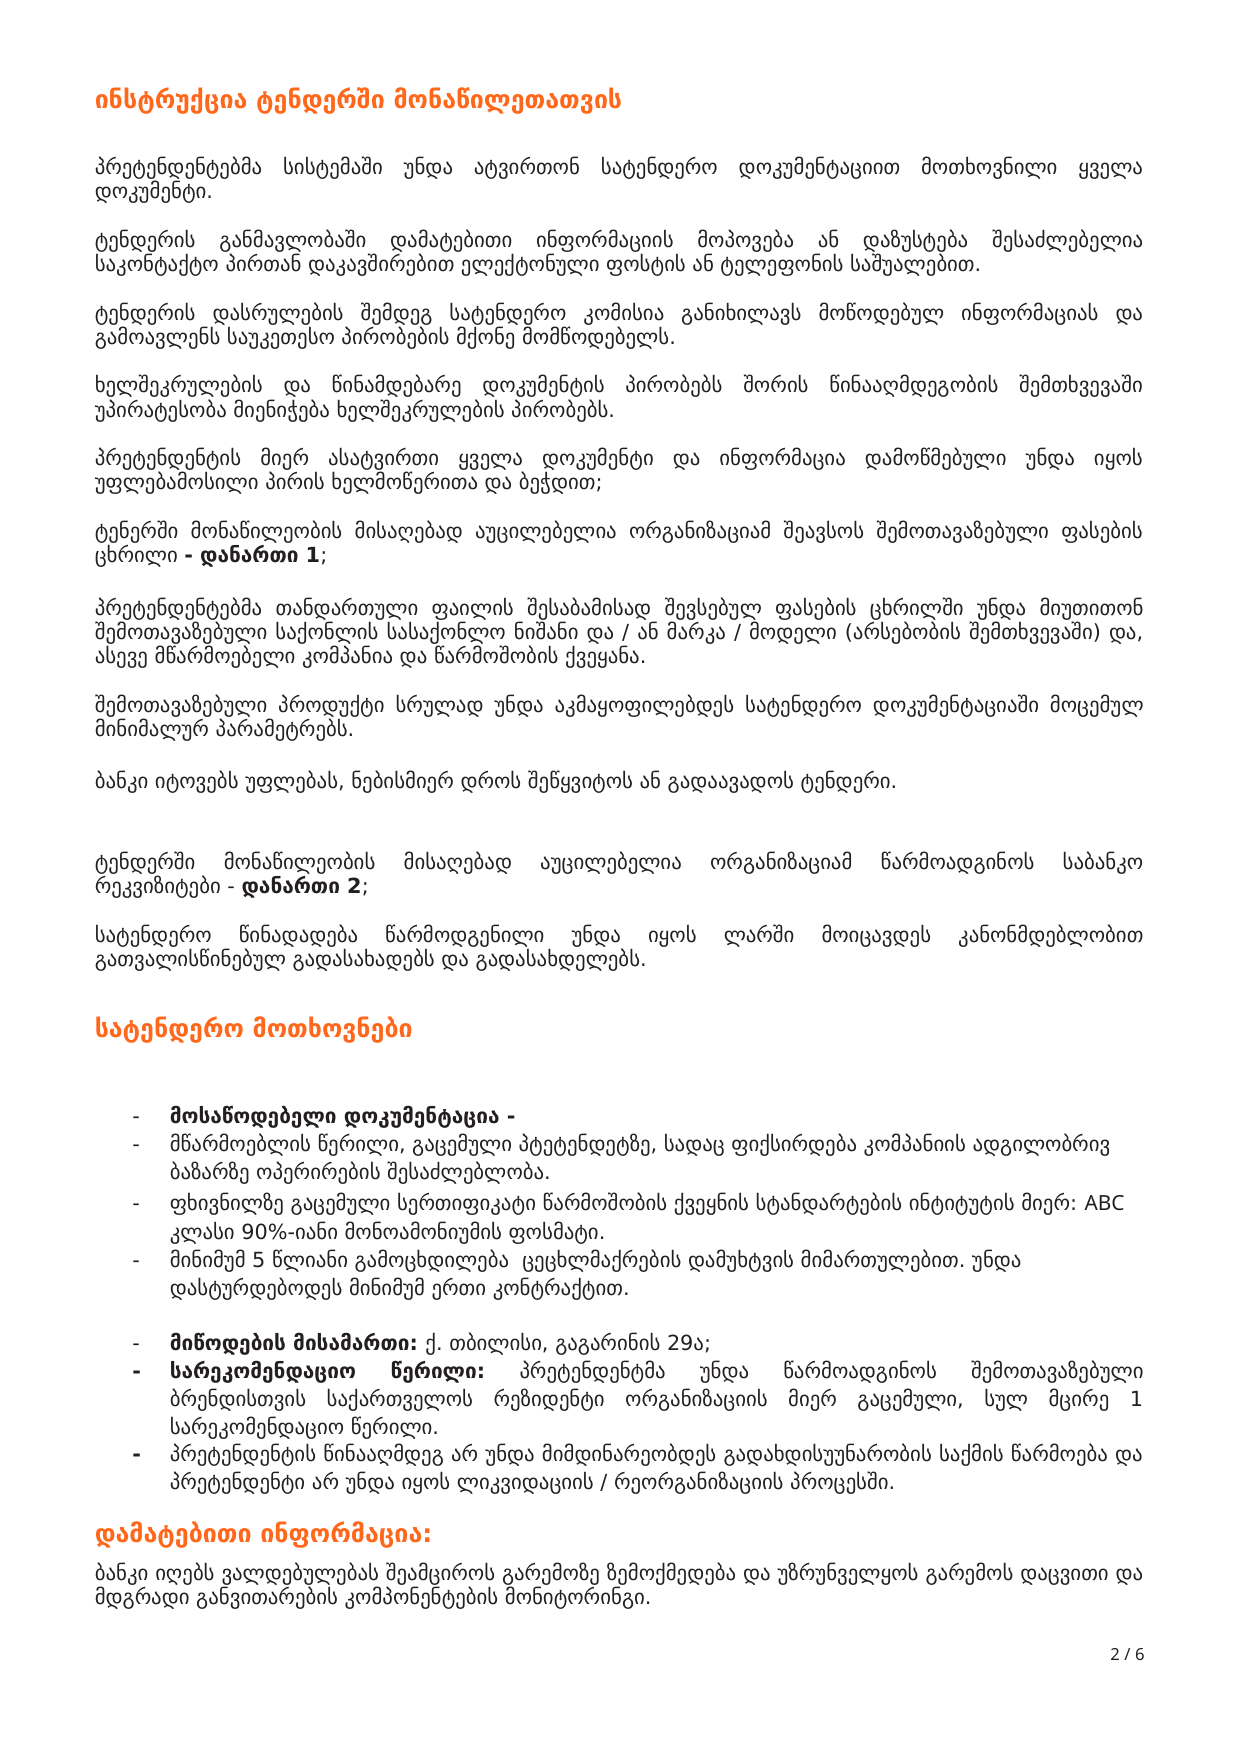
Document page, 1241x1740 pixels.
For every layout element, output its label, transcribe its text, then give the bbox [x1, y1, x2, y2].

list მინიმუმ 5 წლიანი გამოცხდილება ცეცხლმაქრების დამუხტვის მიმართულებით. უნდა დასტურდებოდეს მინიმუმ ერთი კონტრაქტით. [132, 1248, 1144, 1300]
text სატენდერო მოთხოვნები [94, 1014, 1144, 1043]
list მიწოდების მისამართი: ქ. თბილისი, გაგარინის 29ა; [132, 1331, 1144, 1356]
text დამატებითი ინფორმაცია: [94, 1519, 1144, 1548]
text ტენდერში მონაწილეობის მისაღებად აუცილებელია ორგანიზაციამ წარმოადგინოს საბანკო რეკვიზიტები - დანართი 2; [94, 850, 1144, 898]
list მოსაწოდებელი დოკუმენტაცია - [132, 1104, 1144, 1129]
text სატენდერო წინადადება წარმოდგენილი უნდა იყოს ლარში მოიცავდეს კანონმდებლობით გათვალისწინებულ გადასახადებს და გადასახდელებს. [94, 923, 1144, 971]
list ფხივნილზე გაცემული სერთიფიკატი წარმოშობის ქვეყნის სტანდარტების ინტიტუტის მიერ: ABC კლასი 90%-იანი მონოამონიუმის ფოსმატი. [132, 1188, 1144, 1244]
text ინსტრუქცია ტენდერში მონაწილეთათვის [94, 85, 1144, 114]
list სარეკომენდაციო წერილი: პრეტენდენტმა უნდა წარმოადგინოს შემოთავაზებული ბრენდისთვის საქართველოს რეზიდენტი ორგანიზაციის მიერ გაცემული, სულ მცირე 1 სარეკომენდაციო წერილი. [132, 1359, 1144, 1439]
text ხელშეკრულების და წინამდებარე დოკუმენტის პირობებს შორის წინააღმდეგობის შემთხვევაში უპირატესობა მიენიჭება ხელშეკრულების პირობებს. [94, 373, 1144, 422]
text ბანკი იტოვებს უფლებას, ნებისმიერ დროს შეწყვიტოს ან გადაავადოს ტენდერი. [94, 769, 1144, 794]
list მწარმოებლის წერილი, გაცემული პტეტენდეტზე, სადაც ფიქსირდება კომპანიის ადგილობრივ ბაზარზე ოპერირების შესაძლებლობა. [132, 1132, 1144, 1184]
list პრეტენდენტის წინააღმდეგ არ უნდა მიმდინარეობდეს გადახდისუუნარობის საქმის წარმოება და პრეტენდენტი არ უნდა იყოს ლიკვიდაციის / რეორგანიზაციის პროცესში. [132, 1442, 1144, 1494]
text ტენერში მონაწილეობის მისაღებად აუცილებელია ორგანიზაციამ შეავსოს შემოთავაზებული ფასების ცხრილი - დანართი 1; [94, 519, 1144, 567]
text პრეტენდენტის მიერ ასატვირთი ყველა დოკუმენტი და ინფორმაცია დამოწმებული უნდა იყოს უფლებამოსილი პირის ხელმოწერითა და ბეჭდით; [94, 446, 1144, 495]
text ტენდერის განმავლობაში დამატებითი ინფორმაციის მოპოვება ან დაზუსტება შესაძლებელია საკონტაქტო პირთან დაკავშირებით ელექტონული ფოსტის ან ტელეფონის საშუალებით. [94, 228, 1144, 276]
text პრეტენდენტებმა თანდართული ფაილის შესაბამისად შევსებულ ფასების ცხრილში უნდა მიუთითონ შემოთავაზებული საქონლის სასაქონლო ნიშანი და / ან მარკა / მოდელი (არსებობის შემთხვევაში) და, ასევე მწარმოებელი კომპანია და წარმოშობის ქვეყანა. [94, 596, 1144, 669]
text ბანკი იღებს ვალდებულებას შეამციროს გარემოზე ზემოქმედება და უზრუნველყოს გარემოს დაცვითი და მდგრადი განვითარების კომპონენტების მონიტორინგი. [94, 1561, 1144, 1609]
text ტენდერის დასრულების შემდეგ სატენდერო კომისია განიხილავს მოწოდებულ ინფორმაციას და გამოავლენს საუკეთესო პირობების მქონე მომწოდებელს. [94, 301, 1144, 349]
text პრეტენდენტებმა სისტემაში უნდა ატვირთონ სატენდერო დოკუმენტაციით მოთხოვნილი ყველა დოკუმენტი. [94, 155, 1144, 203]
text შემოთავაზებული პროდუქტი სრულად უნდა აკმაყოფილებდეს სატენდერო დოკუმენტაციაში მოცემულ მინიმალურ პარამეტრებს. [94, 693, 1144, 742]
